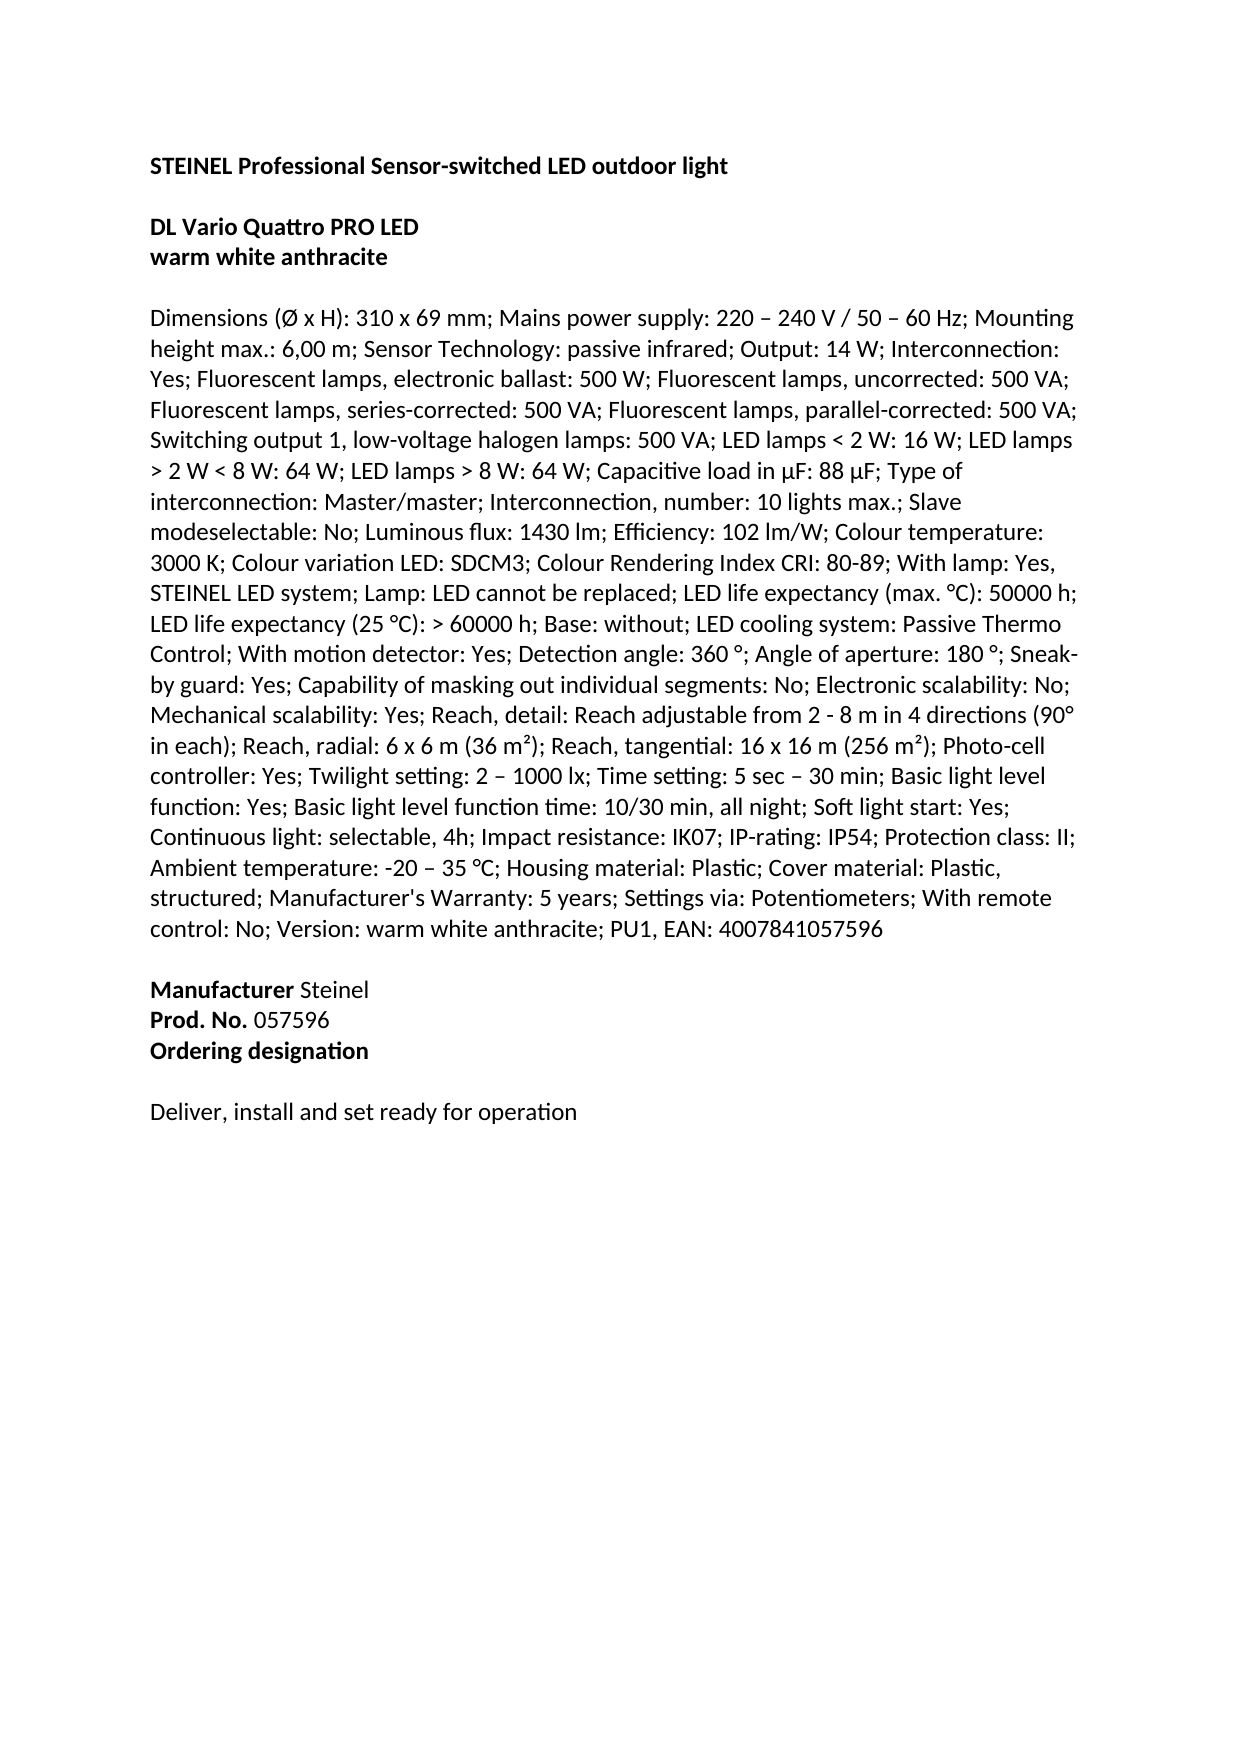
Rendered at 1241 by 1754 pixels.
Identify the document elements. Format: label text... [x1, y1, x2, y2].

text STEINEL Professional Sensor-switched LED outdoor light [150, 150, 1090, 181]
text Deliver, install and set ready for operation [150, 1096, 1090, 1127]
text DL Vario Quattro PRO LED [150, 211, 1090, 242]
text Manufacturer Steinel [150, 974, 1090, 1004]
text warm white anthracite [150, 242, 1090, 272]
text Prod. No. 057596 [150, 1004, 1090, 1035]
text Dimensions (Ø x H): 310 x 69 mm; Mains power supply: 220 – 240 V / 50 – 60 Hz; Mounting height max.: 6,00 m; Sensor Technology: passive infrared; Output: 14 W; Interconnection: Yes; Fluorescent lamps, electronic ballast: 500 W; Fluorescent lamps, uncorrected: 500 VA; Fluorescent lamps, series-corrected: 500 VA; Fluorescent lamps, parallel-corrected: 500 VA; Switching output 1, low-voltage halogen lamps: 500 VA; LED lamps < 2 W: 16 W; LED lamps > 2 W < 8 W: 64 W; LED lamps > 8 W: 64 W; Capacitive load in μF: 88 µF; Type of interconnection: Master/master; Interconnection, number: 10 lights max.; Slave modeselectable: No; Luminous flux: 1430 lm; Efficiency: 102 lm/W; Colour temperature: 3000 K; Colour variation LED: SDCM3; Colour Rendering Index CRI: 80-89; With lamp: Yes, STEINEL LED system; Lamp: LED cannot be replaced; LED life expectancy (max. °C): 50000 h; LED life expectancy (25 °C): > 60000 h; Base: without; LED cooling system: Passive Thermo Control; With motion detector: Yes; Detection angle: 360 °; Angle of aperture: 180 °; Sneak-by guard: Yes; Capability of masking out individual segments: No; Electronic scalability: No; Mechanical scalability: Yes; Reach, detail: Reach adjustable from 2 - 8 m in 4 directions (90° in each); Reach, radial: 6 x 6 m (36 m²); Reach, tangential: 16 x 16 m (256 m²); Photo-cell controller: Yes; Twilight setting: 2 – 1000 lx; Time setting: 5 sec – 30 min; Basic light level function: Yes; Basic light level function time: 10/30 min, all night; Soft light start: Yes; Continuous light: selectable, 4h; Impact resistance: IK07; IP-rating: IP54; Protection class: II; Ambient temperature: -20 – 35 °C; Housing material: Plastic; Cover material: Plastic, structured; Manufacturer's Warranty: 5 years; Settings via: Potentiometers; With remote control: No; Version: warm white anthracite; PU1, EAN: 4007841057596 [150, 303, 1090, 943]
text Ordering designation [150, 1035, 1090, 1066]
